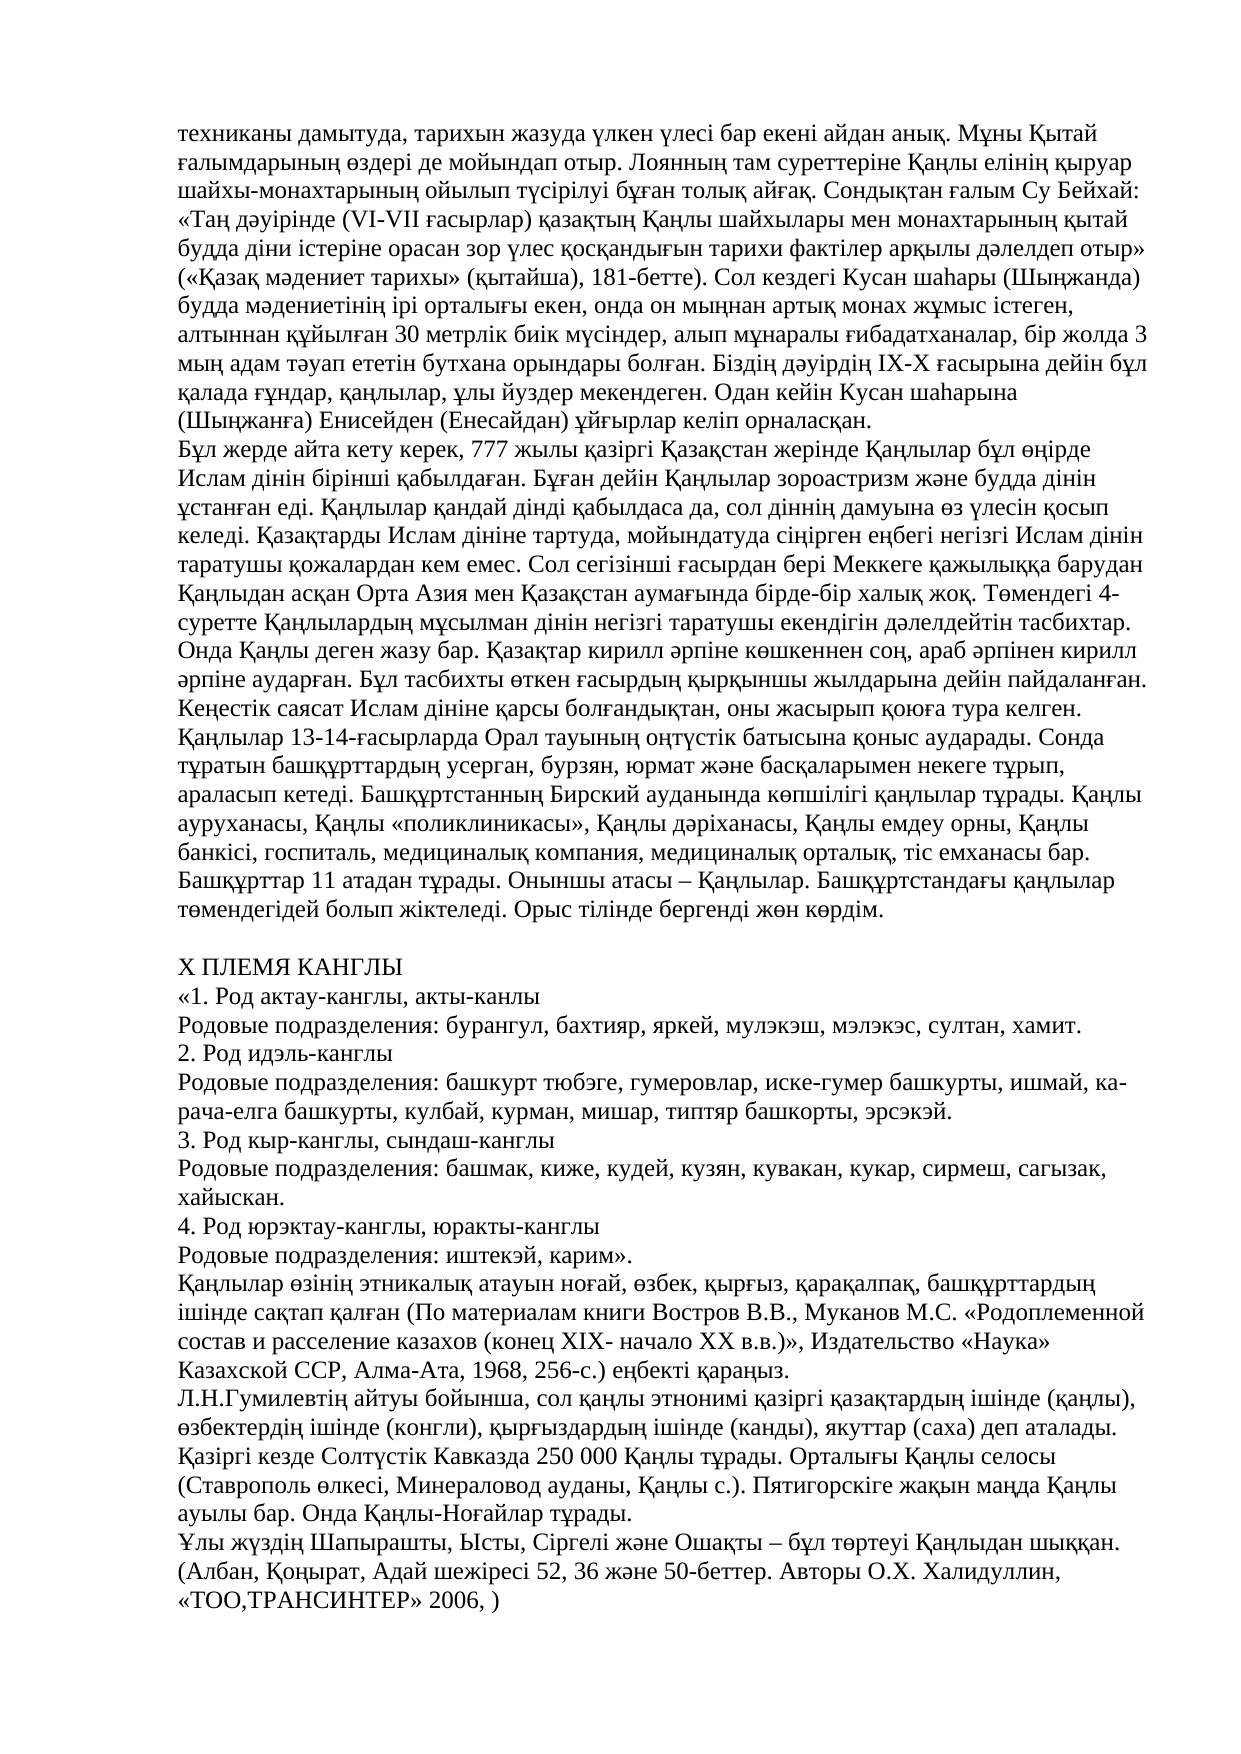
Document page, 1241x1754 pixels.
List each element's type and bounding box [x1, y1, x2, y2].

text [177, 118, 1152, 923]
text [177, 952, 1152, 1613]
